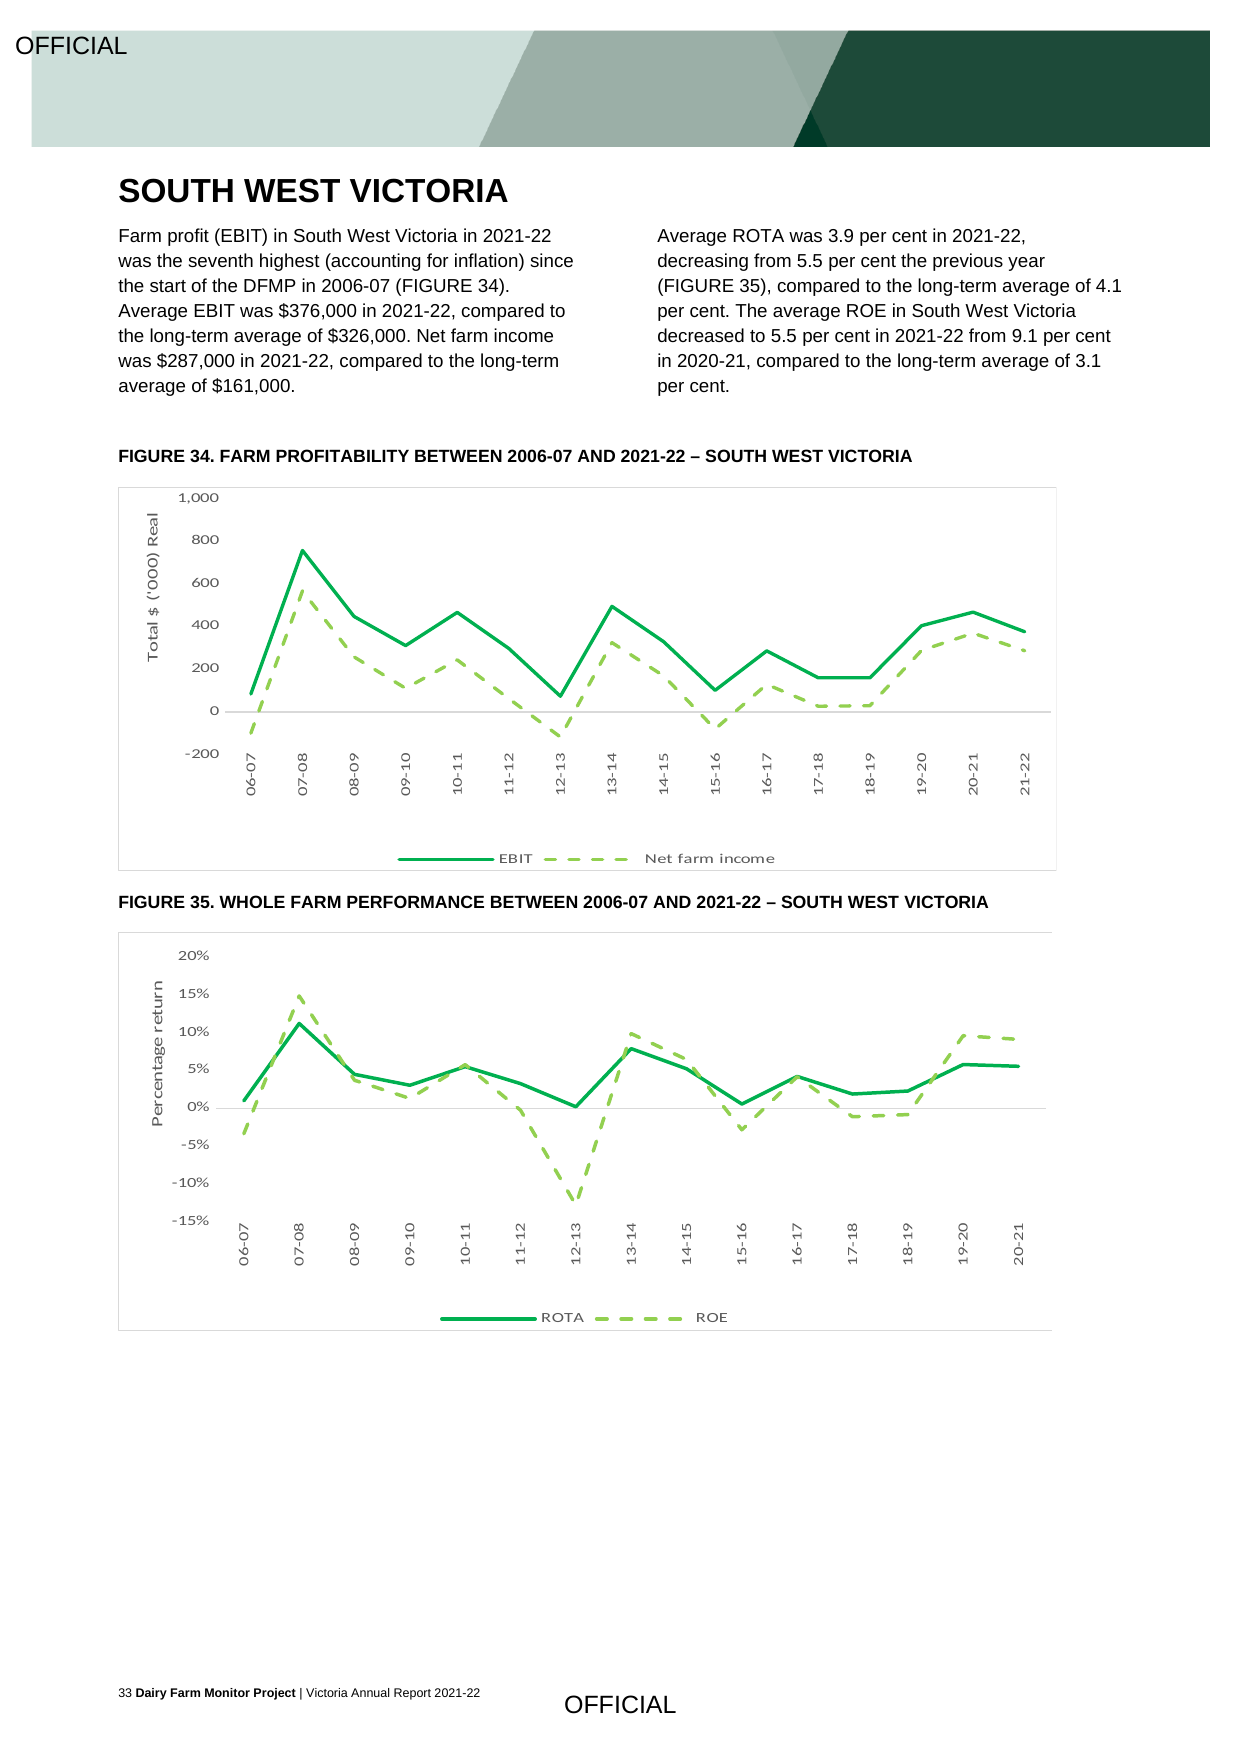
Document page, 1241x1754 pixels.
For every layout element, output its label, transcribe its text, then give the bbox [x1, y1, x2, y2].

text Farm profit (EBIT) in South West Victoria in 2021-22 was the seventh highest (accounting for inflation) since the start of the DFMP in 2006-07 (Figure 34). Average EBIT was $376,000 in 2021-22, compared to the long-term average of $326,000. Net farm income was $287,000 in 2021-22, compared to the long-term average of $161,000. [118, 221, 583, 396]
text FIGURE 35. WHOLE FARM PERFORMANCE BETWEEN 2006-07 AND 2021-22 – SOUTH WEST VICTORIA [118, 892, 1122, 912]
picture [0, 0, 1241, 1753]
text Average ROTA was 3.9 per cent in 2021-22, decreasing from 5.5 per cent the previous year (Figure 35), compared to the long-term average of 4.1 per cent. The average ROE in South West Victoria decreased to 5.5 per cent in 2021-22 from 9.1 per cent in 2020-21, compared to the long-term average of 3.1 per cent. [657, 221, 1122, 396]
text FIGURE 34. FARM PROFITABILITY BETWEEN 2006-07 AND 2021-22 – SOUTH WEST VICTORIA [118, 446, 1122, 466]
subtitle SOUTH WEST VICTORIA [118, 177, 1122, 208]
